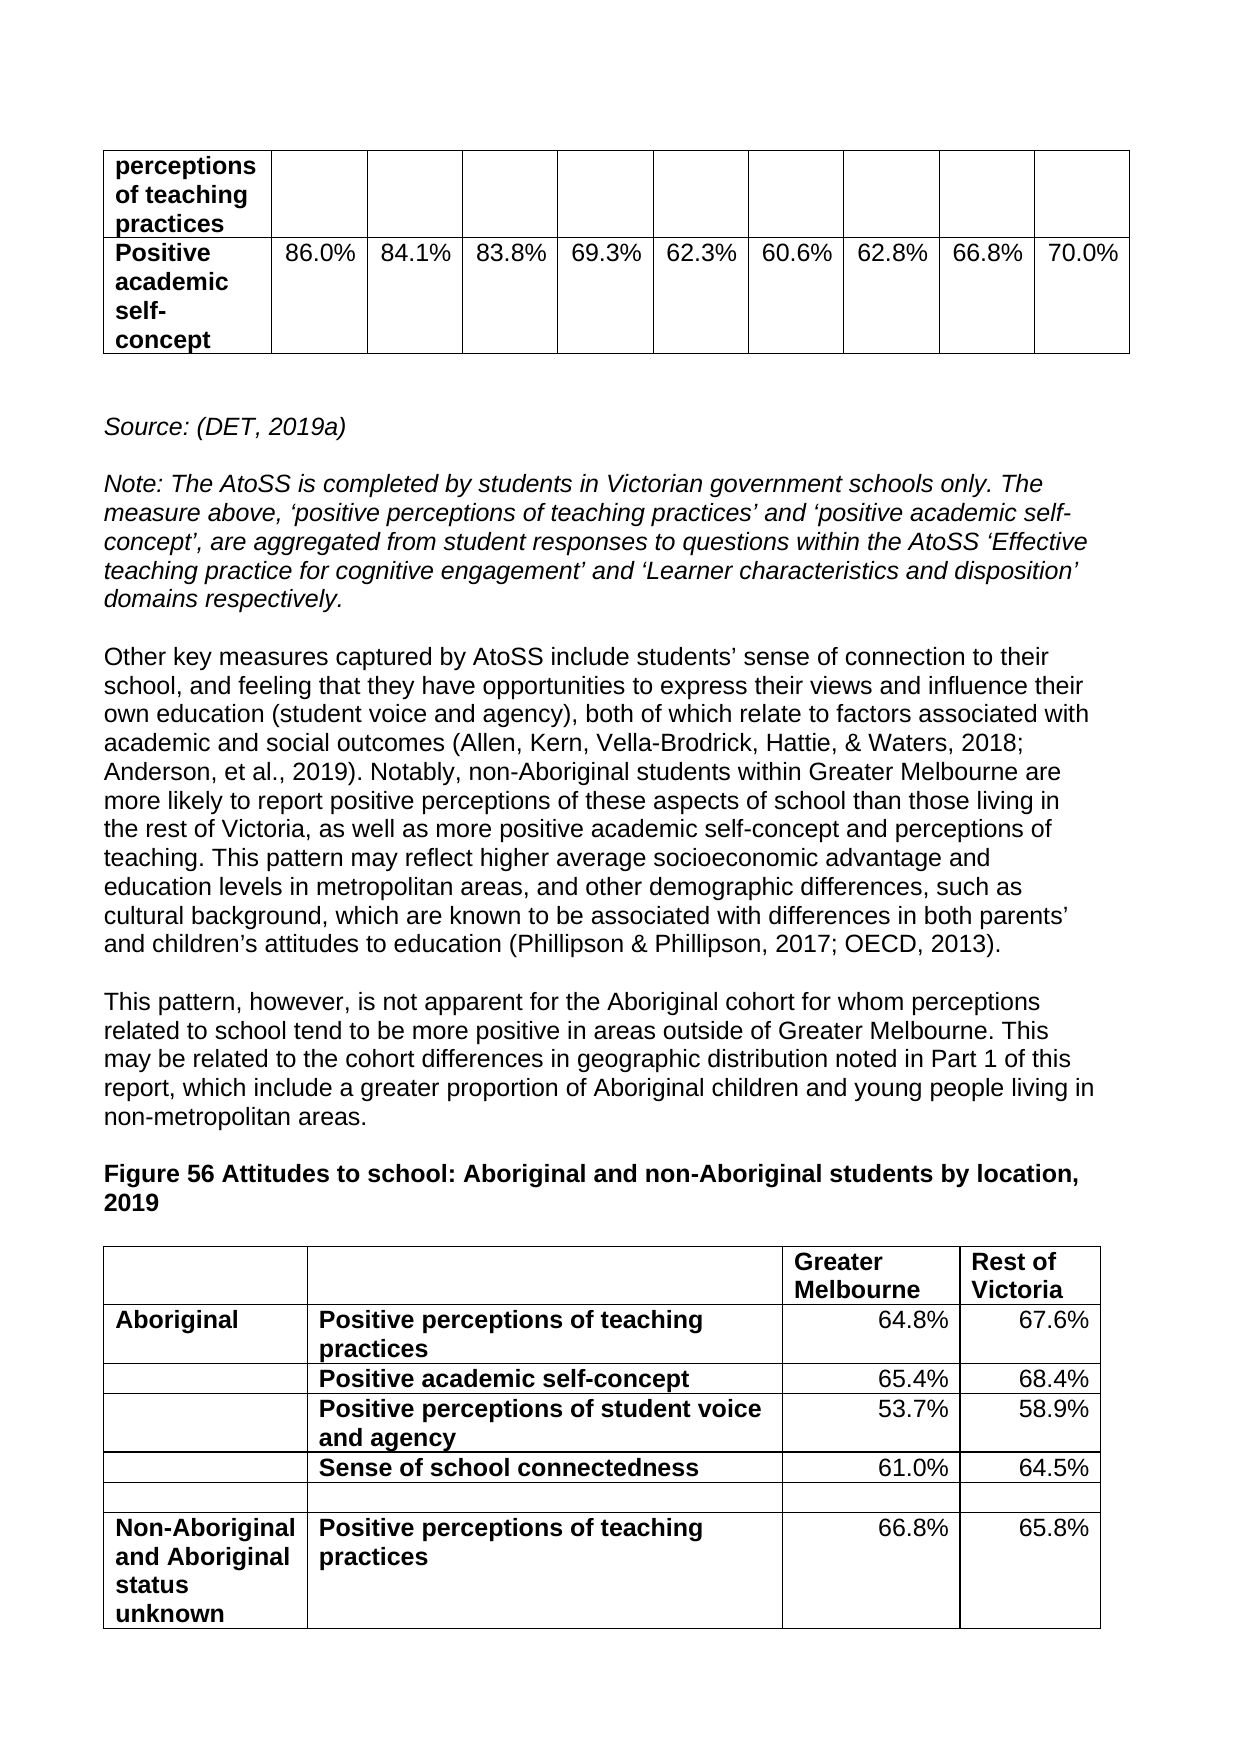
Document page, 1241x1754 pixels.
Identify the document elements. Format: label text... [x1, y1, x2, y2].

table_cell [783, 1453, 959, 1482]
text Figure 56 Attitudes to school: Aboriginal and non-Aboriginal students by location, 2019 [103, 1159, 1101, 1217]
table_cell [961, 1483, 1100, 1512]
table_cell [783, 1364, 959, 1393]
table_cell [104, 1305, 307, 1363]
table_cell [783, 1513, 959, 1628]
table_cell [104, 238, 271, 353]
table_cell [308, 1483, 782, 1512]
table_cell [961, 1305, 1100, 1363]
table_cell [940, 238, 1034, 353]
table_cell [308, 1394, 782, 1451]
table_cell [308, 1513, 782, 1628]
text Note: The AtoSS is completed by students in Victorian government schools only. The measure above, ‘positive perceptions of teaching practices’ and ‘positive academic self-concept’, are aggregated from student responses to questions within the AtoSS ‘Effective teaching practice for cognitive engagement’ and ‘Learner characteristics and disposition’ domains respectively. [103, 469, 1101, 613]
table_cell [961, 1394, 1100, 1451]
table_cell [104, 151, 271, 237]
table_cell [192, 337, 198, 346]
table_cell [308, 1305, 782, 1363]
text This pattern, however, is not apparent for the Aboriginal cohort for whom perceptions related to school tend to be more positive in areas outside of Greater Melbourne. This may be related to the cohort differences in geographic distribution noted in Part 1 of this report, which include a greater proportion of Aboriginal children and young people living in non-metropolitan areas. [103, 987, 1101, 1131]
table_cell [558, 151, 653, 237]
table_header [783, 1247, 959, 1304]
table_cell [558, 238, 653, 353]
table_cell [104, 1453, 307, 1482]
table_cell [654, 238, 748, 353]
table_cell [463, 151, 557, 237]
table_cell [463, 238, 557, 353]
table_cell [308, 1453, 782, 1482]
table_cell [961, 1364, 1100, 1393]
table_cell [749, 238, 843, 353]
text Other key measures captured by AtoSS include students’ sense of connection to their school, and feeling that they have opportunities to express their views and influence their own education (student voice and agency), both of which relate to factors associated with academic and social outcomes (Allen, Kern, Vella-Brodrick, Hattie, & Waters, 2018; Anderson, et al., 2019). Notably, non-Aboriginal students within Greater Melbourne are more likely to report positive perceptions of these aspects of school than those living in the rest of Victoria, as well as more positive academic self-concept and perceptions of teaching. This pattern may reflect higher average socioeconomic advantage and education levels in metropolitan areas, and other demographic differences, such as cultural background, which are known to be associated with differences in both parents’ and children’s attitudes to education (Phillipson & Phillipson, 2017; OECD, 2013). [103, 642, 1101, 958]
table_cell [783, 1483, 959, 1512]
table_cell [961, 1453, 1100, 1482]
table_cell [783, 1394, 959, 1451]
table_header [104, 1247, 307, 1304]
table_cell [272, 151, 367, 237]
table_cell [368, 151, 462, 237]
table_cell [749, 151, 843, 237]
text Source: (DET, 2019a) [103, 412, 1101, 441]
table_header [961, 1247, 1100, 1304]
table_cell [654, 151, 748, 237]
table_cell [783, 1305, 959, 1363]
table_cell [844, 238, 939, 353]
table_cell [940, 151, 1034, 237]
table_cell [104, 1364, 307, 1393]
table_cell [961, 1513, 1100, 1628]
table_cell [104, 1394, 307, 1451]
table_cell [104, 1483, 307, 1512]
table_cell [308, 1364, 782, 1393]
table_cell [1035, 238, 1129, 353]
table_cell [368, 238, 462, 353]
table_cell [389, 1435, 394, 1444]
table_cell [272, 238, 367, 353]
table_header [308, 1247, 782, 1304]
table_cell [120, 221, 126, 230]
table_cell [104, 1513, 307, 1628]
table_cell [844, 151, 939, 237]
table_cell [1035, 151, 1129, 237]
